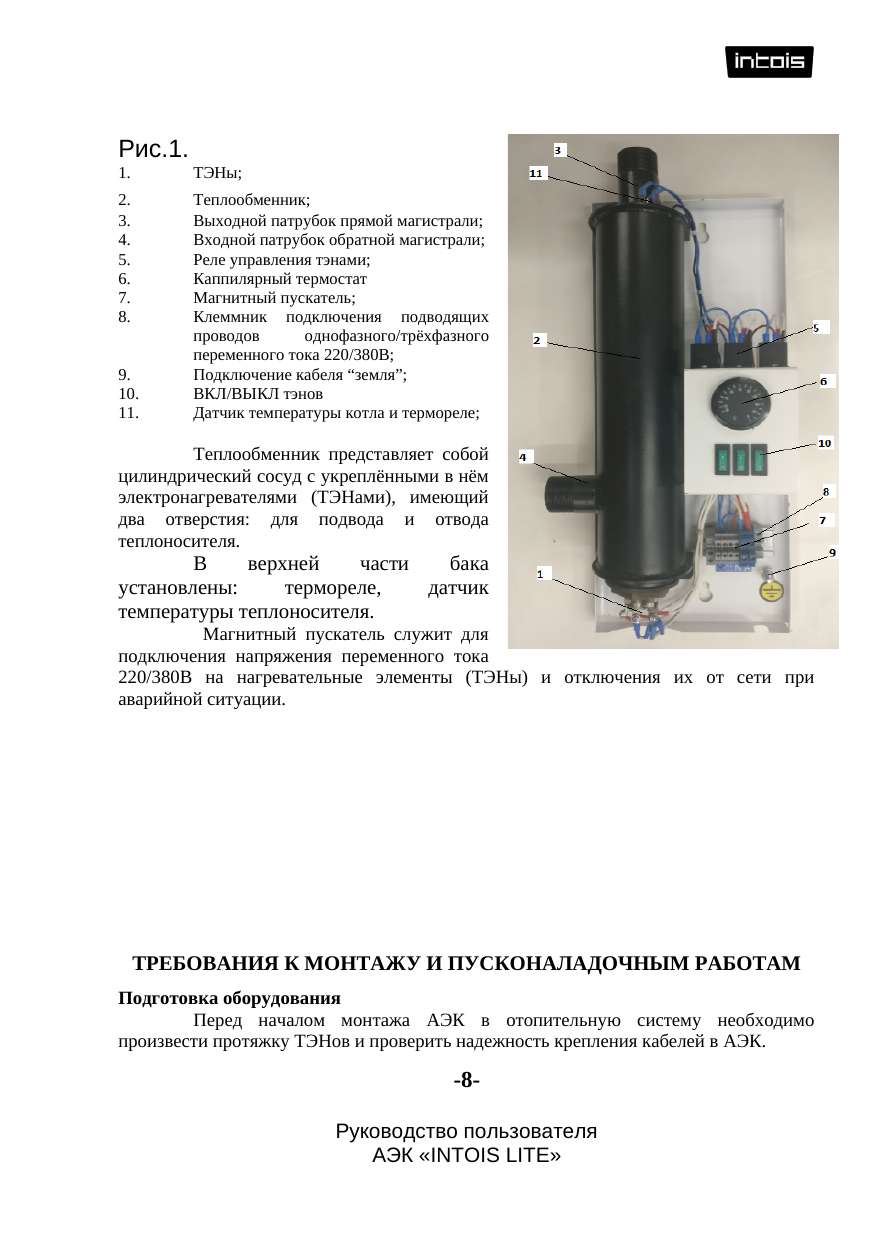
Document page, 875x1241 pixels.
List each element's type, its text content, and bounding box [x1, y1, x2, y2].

list Клеммник подключения подводящих проводов однофазного/трёхфазного переменного тока 220/380В; [118, 307, 507, 364]
list Магнитный пускатель; [118, 288, 507, 307]
text ТРЕБОВАНИЯ К МОНТАЖУ И ПУСКОНАЛАДОЧНЫМ РАБОТАМ [118, 951, 815, 974]
list Теплообменник; [118, 182, 507, 211]
text Перед началом монтажа АЭК в отопительную систему необходимо произвести протяжку ТЭНов и проверить надежность крепления кабелей в АЭК. [118, 1009, 815, 1052]
text Теплообменник представляет собой цилиндрический сосуд с укреплёнными в нём электронагревателями (ТЭНами), имеющий два отверстия: для подвода и отвода теплоносителя. [118, 443, 507, 551]
list Выходной патрубок прямой магистрали; [118, 211, 507, 230]
list ТЭНы; [118, 163, 507, 182]
list Реле управления тэнами; [118, 249, 507, 268]
text Подготовка оборудования [118, 987, 815, 1009]
picture [722, 43, 815, 80]
picture [507, 134, 839, 649]
list Датчик температуры котла и термореле; [118, 403, 507, 422]
list Подключение кабеля “земля”; [118, 364, 507, 383]
list ВКЛ/ВЫКЛ тэнов [118, 383, 507, 403]
text Магнитный пускатель служит для подключения напряжения переменного тока 220/380В на нагревательные элементы (ТЭНы) и отключения их от сети при аварийной ситуации. [118, 623, 815, 709]
list Каппилярный термостат [118, 268, 507, 288]
text Рис.1. [118, 134, 507, 163]
text В верхней части бака установлены: термореле, датчик температуры теплоносителя. [118, 551, 507, 623]
list Входной патрубок обратной магистрали; [118, 230, 507, 249]
